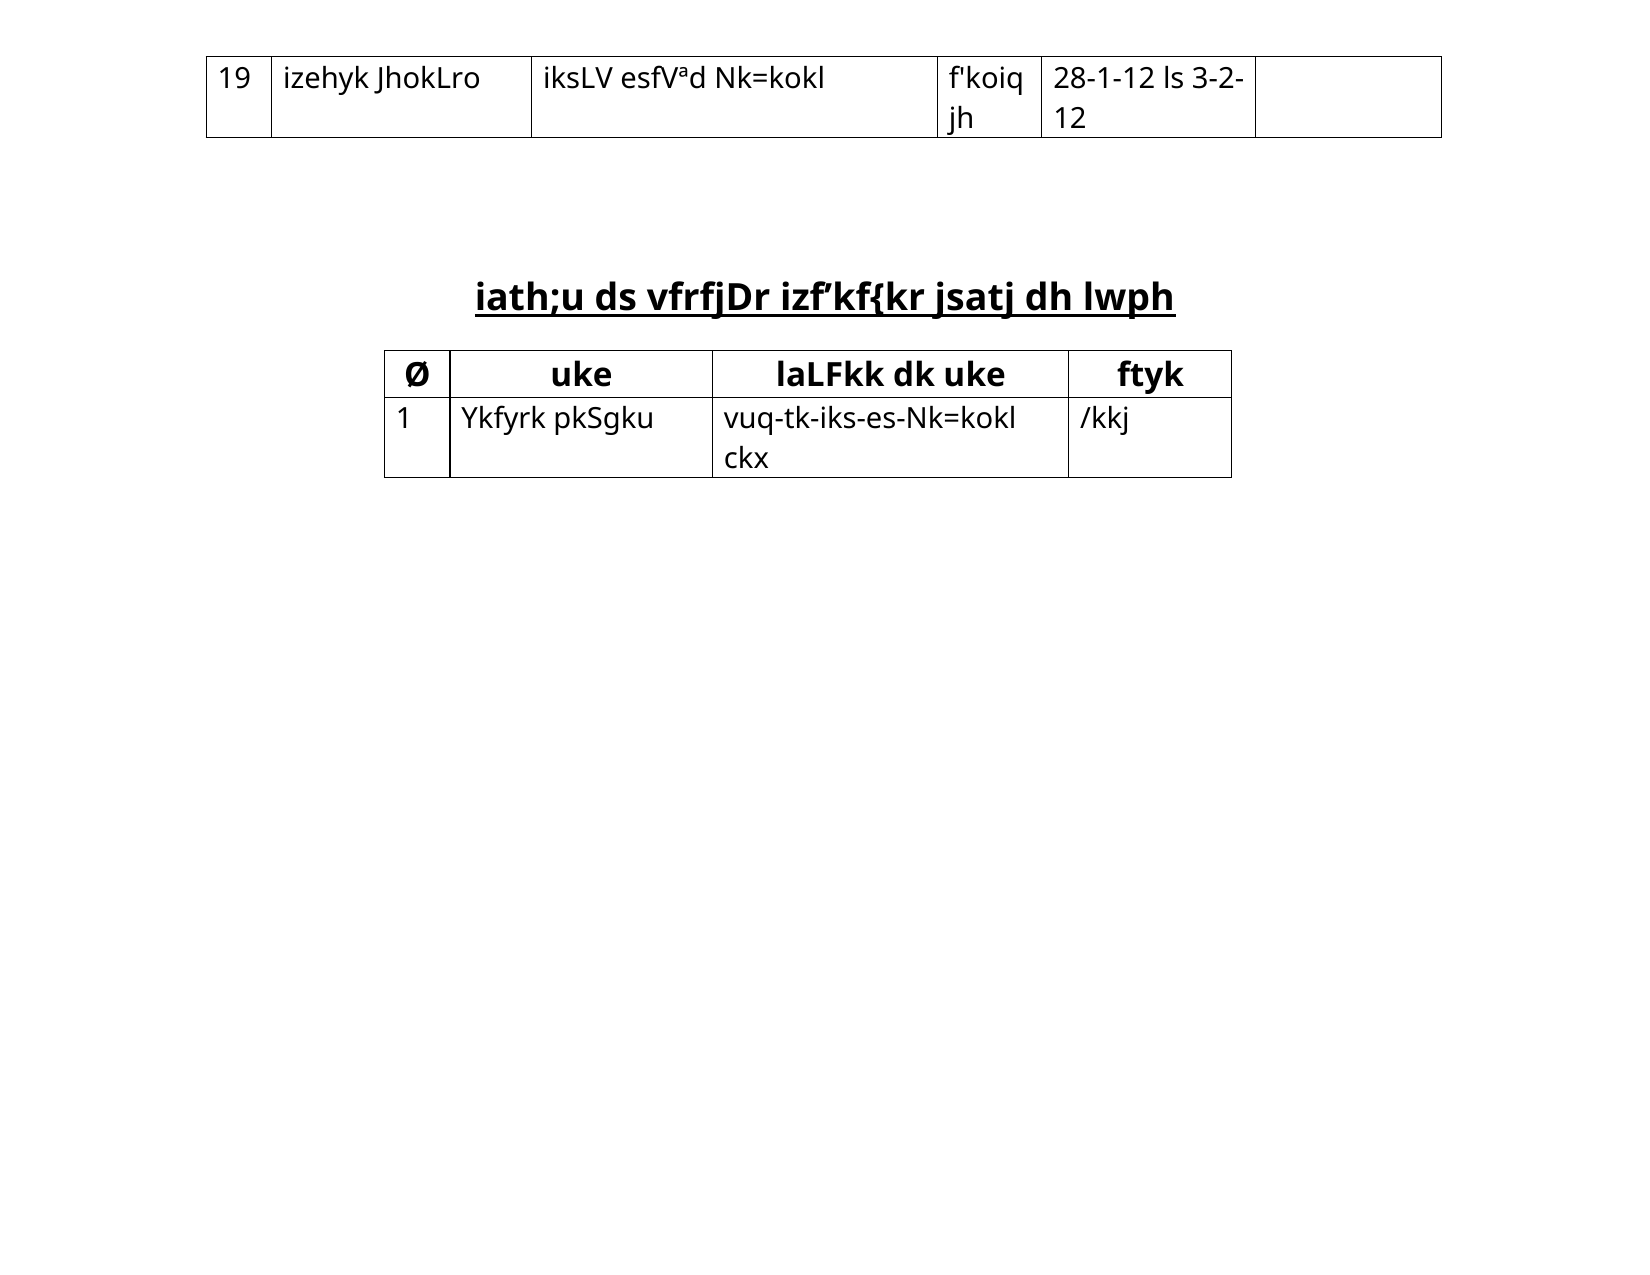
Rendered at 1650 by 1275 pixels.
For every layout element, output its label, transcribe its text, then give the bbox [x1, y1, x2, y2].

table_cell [532, 57, 937, 137]
text iath;u ds vfrfjDr izf’kf{kr jsatj dh lwph [150, 271, 1500, 322]
table_cell izehyk JhokLro [272, 57, 531, 137]
table_cell [1256, 57, 1441, 137]
table_header laLFkk dk uke [713, 351, 1068, 397]
table_header uke [451, 351, 712, 397]
table_cell 28-1-12 ls 3-2-12 [1042, 57, 1255, 137]
table_header ftyk [1069, 351, 1231, 397]
table_header Ø [385, 351, 449, 397]
table_cell f'koiqjh [938, 57, 1041, 137]
table_cell 1 [385, 398, 449, 477]
table_cell 19 [207, 57, 271, 137]
table_cell vuq-tk-iks-es-Nk=kokl ckx [713, 398, 1068, 477]
table_cell /kkj [1069, 398, 1231, 477]
table_cell Ykfyrk pkSgku [451, 398, 712, 477]
